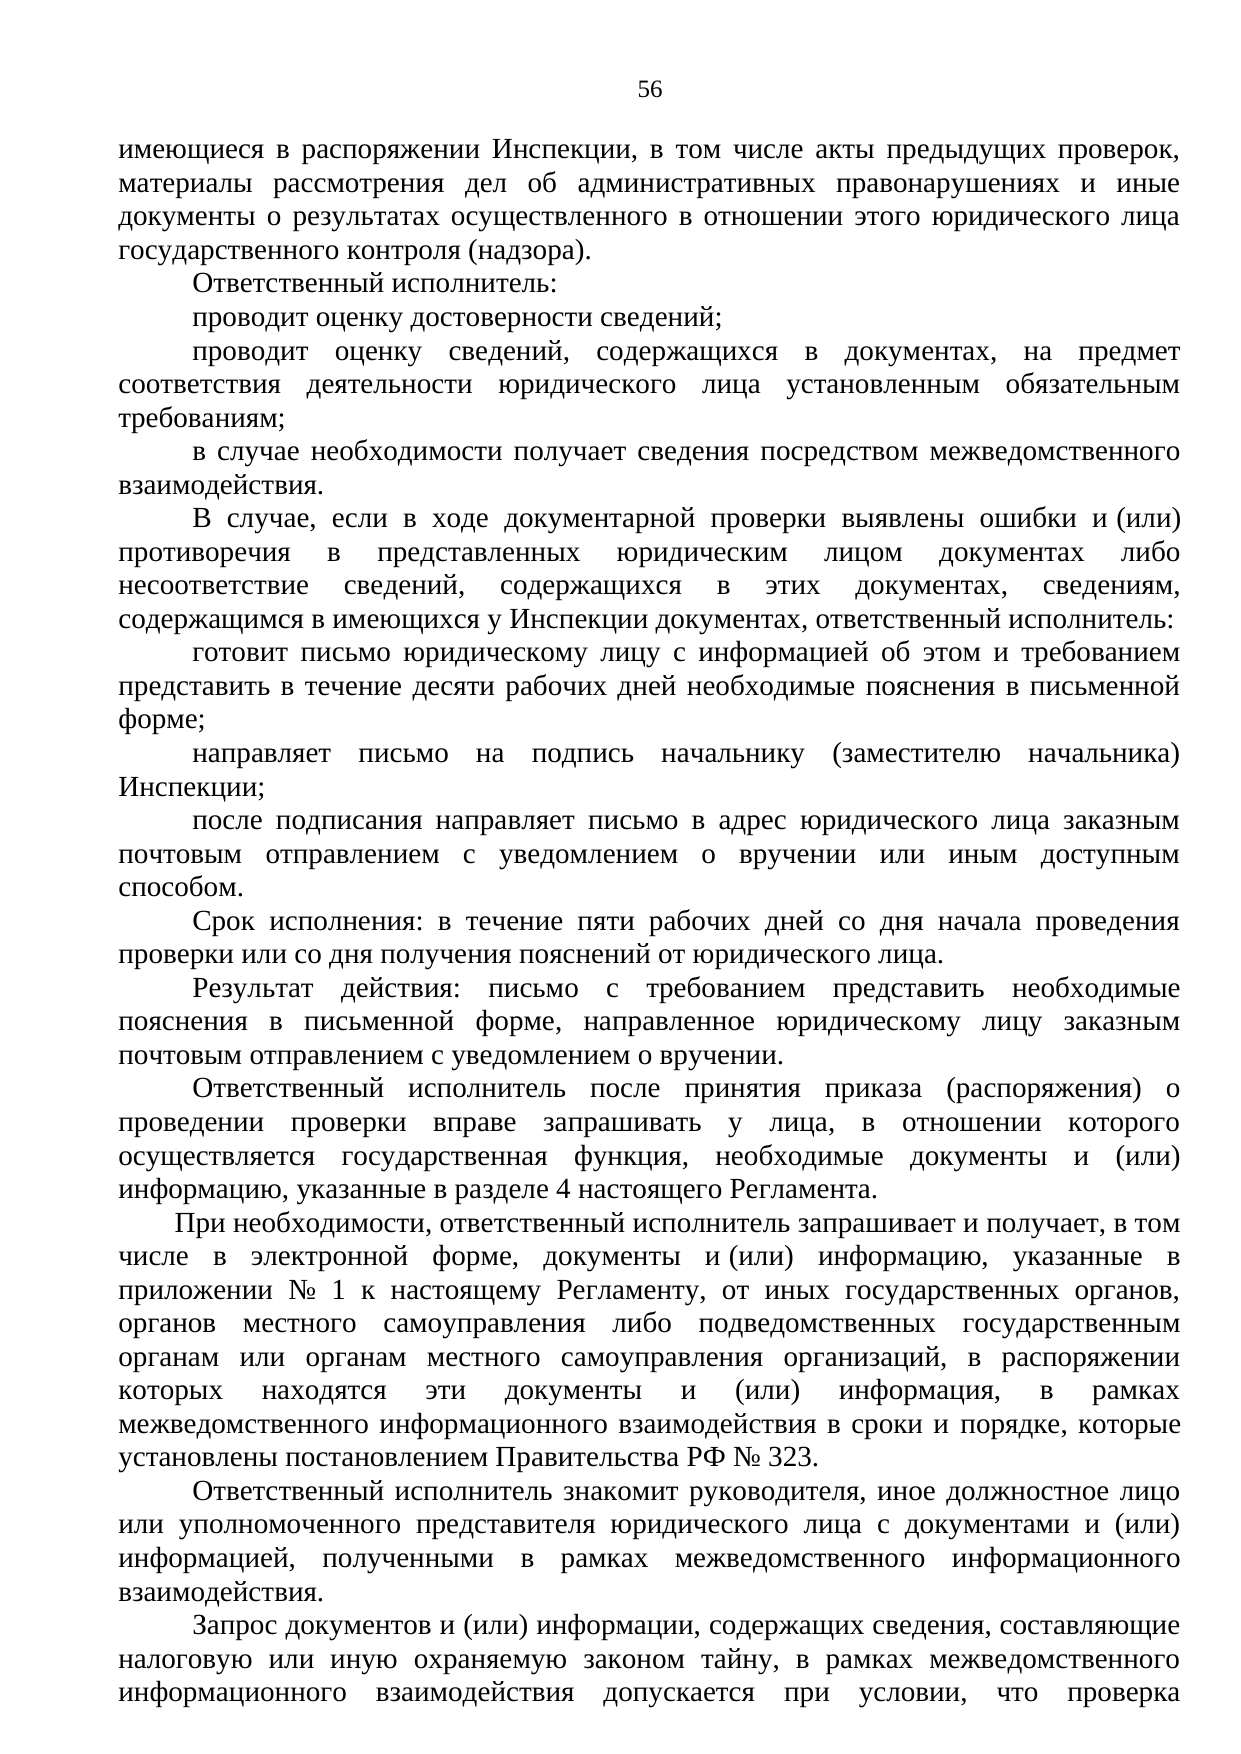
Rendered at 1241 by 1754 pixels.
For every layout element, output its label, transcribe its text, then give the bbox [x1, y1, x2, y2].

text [118, 1607, 1181, 1708]
text В случае, если в ходе документарной проверки выявлены ошибки и (или) противоречия в представленных юридическим лицом документах либо несоответствие сведений, содержащихся в этих документах, сведениям, содержащимся в имеющихся у Инспекции документах, ответственный исполнитель: [118, 500, 1181, 634]
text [118, 131, 1181, 266]
text проводит оценку достоверности сведений; [118, 299, 1181, 333]
text в случае необходимости получает сведения посредством межведомственного взаимодействия. [118, 433, 1181, 500]
text При необходимости, ответственный исполнитель запрашивает и получает, в том числе в электронной форме, документы и (или) информацию, указанные в приложении № 1 к настоящему Регламенту, от иных государственных органов, органов местного самоуправления либо подведомственных государственным органам или органам местного самоуправления организаций, в распоряжении которых находятся эти документы и (или) информация, в рамках межведомственного информационного взаимодействия в сроки и порядке, которые установлены постановлением Правительства РФ № 323. [118, 1205, 1181, 1473]
text проводит оценку сведений, содержащихся в документах, на предмет соответствия деятельности юридического лица установленным обязательным требованиям; [118, 333, 1181, 433]
text Ответственный исполнитель: [118, 266, 1181, 299]
text Срок исполнения: в течение пяти рабочих дней со дня начала проведения проверки или со дня получения пояснений от юридического лица. [118, 903, 1181, 970]
text готовит письмо юридическому лицу с информацией об этом и требованием представить в течение десяти рабочих дней необходимые пояснения в письменной форме; [118, 634, 1181, 735]
text Ответственный исполнитель знакомит руководителя, иное должностное лицо или уполномоченного представителя юридического лица с документами и (или) информацией, полученными в рамках межведомственного информационного взаимодействия. [118, 1473, 1181, 1607]
text Результат действия: письмо с требованием представить необходимые пояснения в письменной форме, направленное юридическому лицу заказным почтовым отправлением с уведомлением о вручении. [118, 970, 1181, 1071]
text после подписания направляет письмо в адрес юридического лица заказным почтовым отправлением с уведомлением о вручении или иным доступным способом. [118, 802, 1181, 903]
text Ответственный исполнитель после принятия приказа (распоряжения) о проведении проверки вправе запрашивать у лица, в отношении которого осуществляется государственная функция, необходимые документы и (или) информацию, указанные в разделе 4 настоящего Регламента. [118, 1071, 1181, 1205]
text направляет письмо на подпись начальнику (заместителю начальника) Инспекции; [118, 735, 1181, 802]
